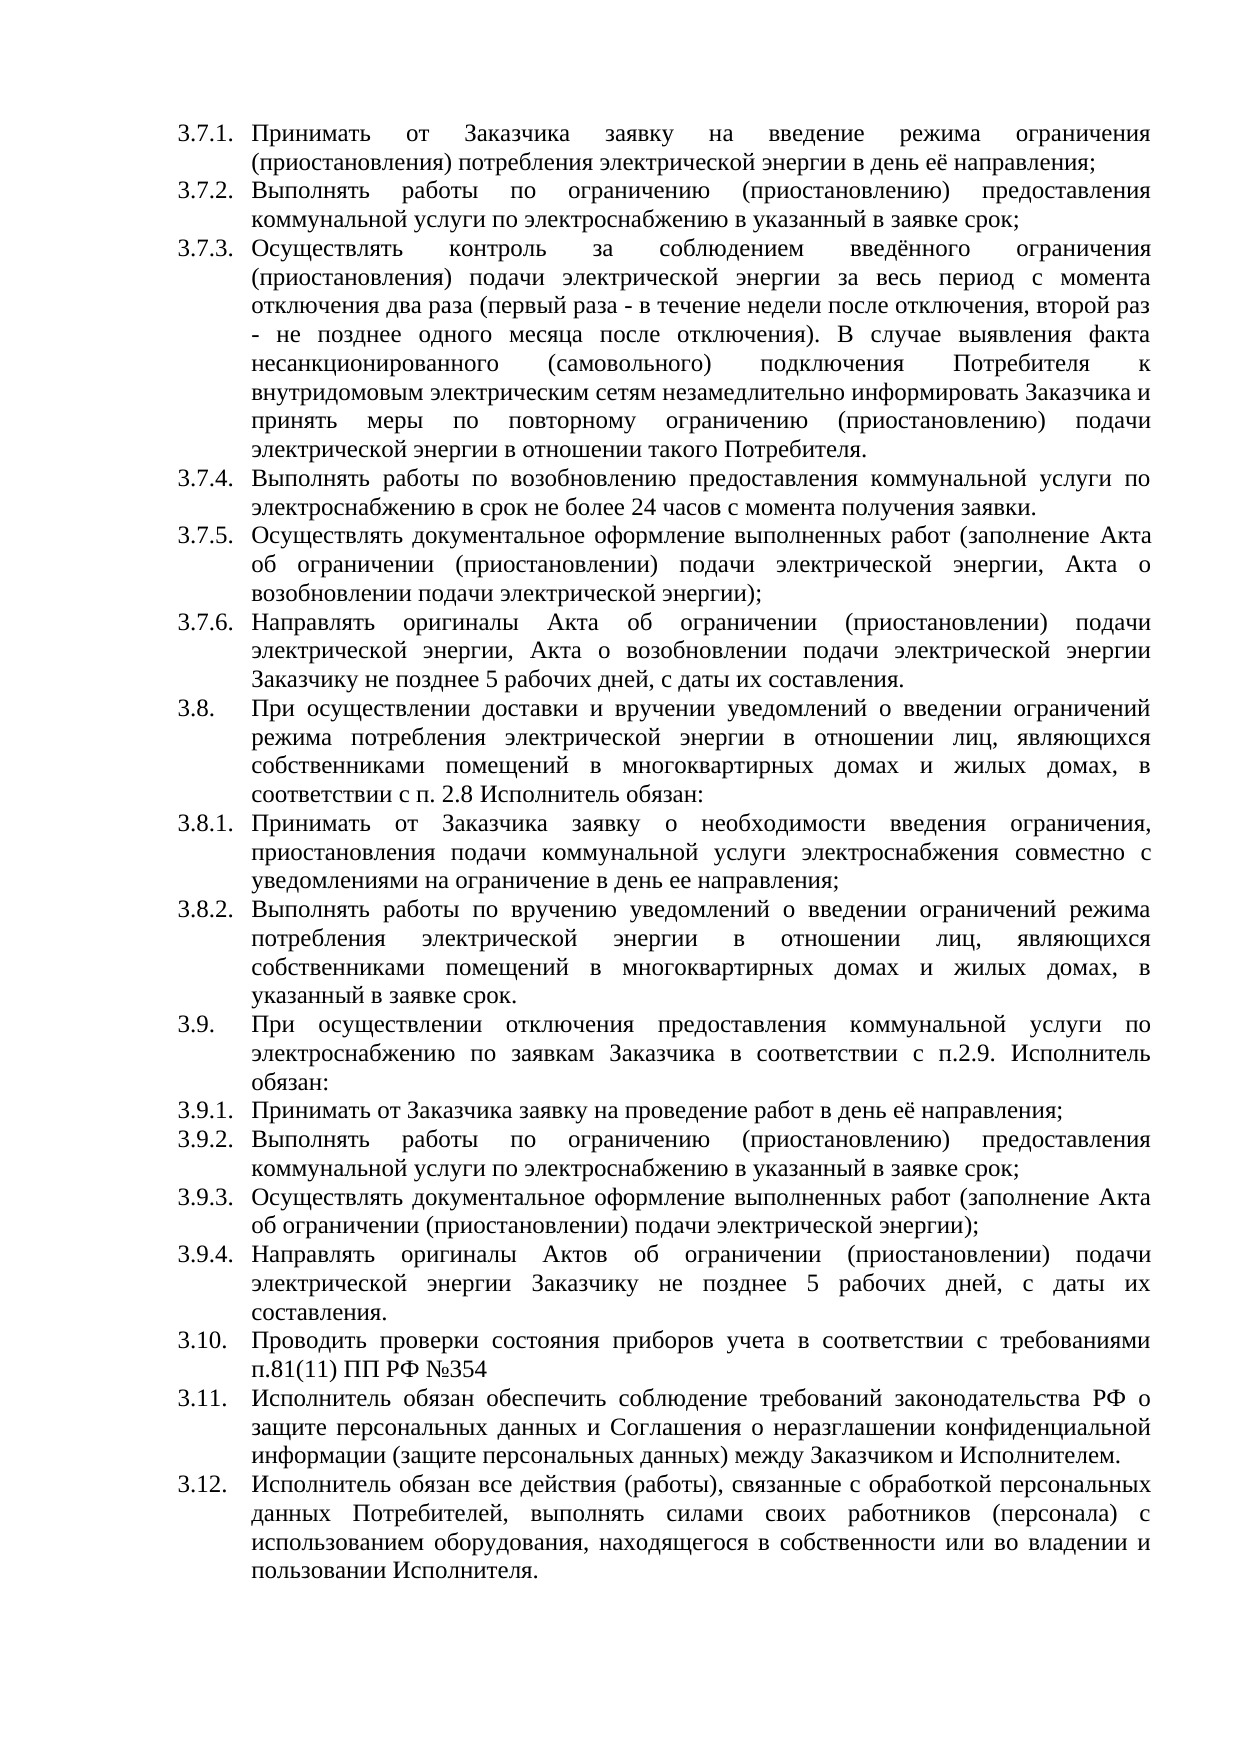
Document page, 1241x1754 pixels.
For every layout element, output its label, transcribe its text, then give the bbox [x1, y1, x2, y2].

list Выполнять работы по ограничению (приостановлению) предоставления коммунальной услуги по электроснабжению в указанный в заявке срок; [177, 176, 1152, 233]
list Выполнять работы по возобновлению предоставления коммунальной услуги по электроснабжению в срок не более 24 часов с момента получения заявки. [177, 463, 1152, 521]
list Принимать от Заказчика заявку о необходимости введения ограничения, приостановления подачи коммунальной услуги электроснабжения совместно с уведомлениями на ограничение в день ее направления; [177, 808, 1152, 894]
list Направлять оригиналы Акта об ограничении (приостановлении) подачи электрической энергии, Акта о возобновлении подачи электрической энергии Заказчику не позднее 5 рабочих дней, с даты их составления. [177, 607, 1152, 693]
list Исполнитель обязан все действия (работы), связанные с обработкой персональных данных Потребителей, выполнять силами своих работников (персонала) с использованием оборудования, находящегося в собственности или во владении и пользовании Исполнителя. [177, 1469, 1152, 1584]
list При осуществлении доставки и вручении уведомлений о введении ограничений режима потребления электрической энергии в отношении лиц, являющихся собственниками помещений в многоквартирных домах и жилых домах, в соответствии с п. 2.8 Исполнитель обязан: [177, 693, 1152, 808]
list Осуществлять контроль за соблюдением введённого ограничения (приостановления) подачи электрической энергии за весь период с момента отключения два раза (первый раза - в течение недели после отключения, второй раз - не позднее одного месяца после отключения). В случае выявления факта несанкционированного (самовольного) подключения Потребителя к внутридомовым электрическим сетям незамедлительно информировать Заказчика и принять меры по повторному ограничению (приостановлению) подачи электрической энергии в отношении такого Потребителя. [177, 233, 1152, 463]
list Принимать от Заказчика заявку на проведение работ в день её направления; [177, 1096, 1152, 1124]
list Выполнять работы по вручению уведомлений о введении ограничений режима потребления электрической энергии в отношении лиц, являющихся собственниками помещений в многоквартирных домах и жилых домах, в указанный в заявке срок. [177, 894, 1152, 1009]
list Принимать от Заказчика заявку на введение режима ограничения (приостановления) потребления электрической энергии в день её направления; [177, 118, 1152, 176]
list Выполнять работы по ограничению (приостановлению) предоставления коммунальной услуги по электроснабжению в указанный в заявке срок; [177, 1124, 1152, 1182]
list Проводить проверки состояния приборов учета в соответствии с требованиями п.81(11) ПП РФ №354 [177, 1326, 1152, 1383]
list При осуществлении отключения предоставления коммунальной услуги по электроснабжению по заявкам Заказчика в соответствии с п.2.9. Исполнитель обязан: [177, 1009, 1152, 1096]
list Осуществлять документальное оформление выполненных работ (заполнение Акта об ограничении (приостановлении) подачи электрической энергии); [177, 1182, 1152, 1239]
list Направлять оригиналы Актов об ограничении (приостановлении) подачи электрической энергии Заказчику не позднее 5 рабочих дней, с даты их составления. [177, 1239, 1152, 1326]
list Осуществлять документальное оформление выполненных работ (заполнение Акта об ограничении (приостановлении) подачи электрической энергии, Акта о возобновлении подачи электрической энергии); [177, 521, 1152, 607]
list Исполнитель обязан обеспечить соблюдение требований законодательства РФ о защите персональных данных и Соглашения о неразглашении конфиденциальной информации (защите персональных данных) между Заказчиком и Исполнителем. [177, 1383, 1152, 1469]
